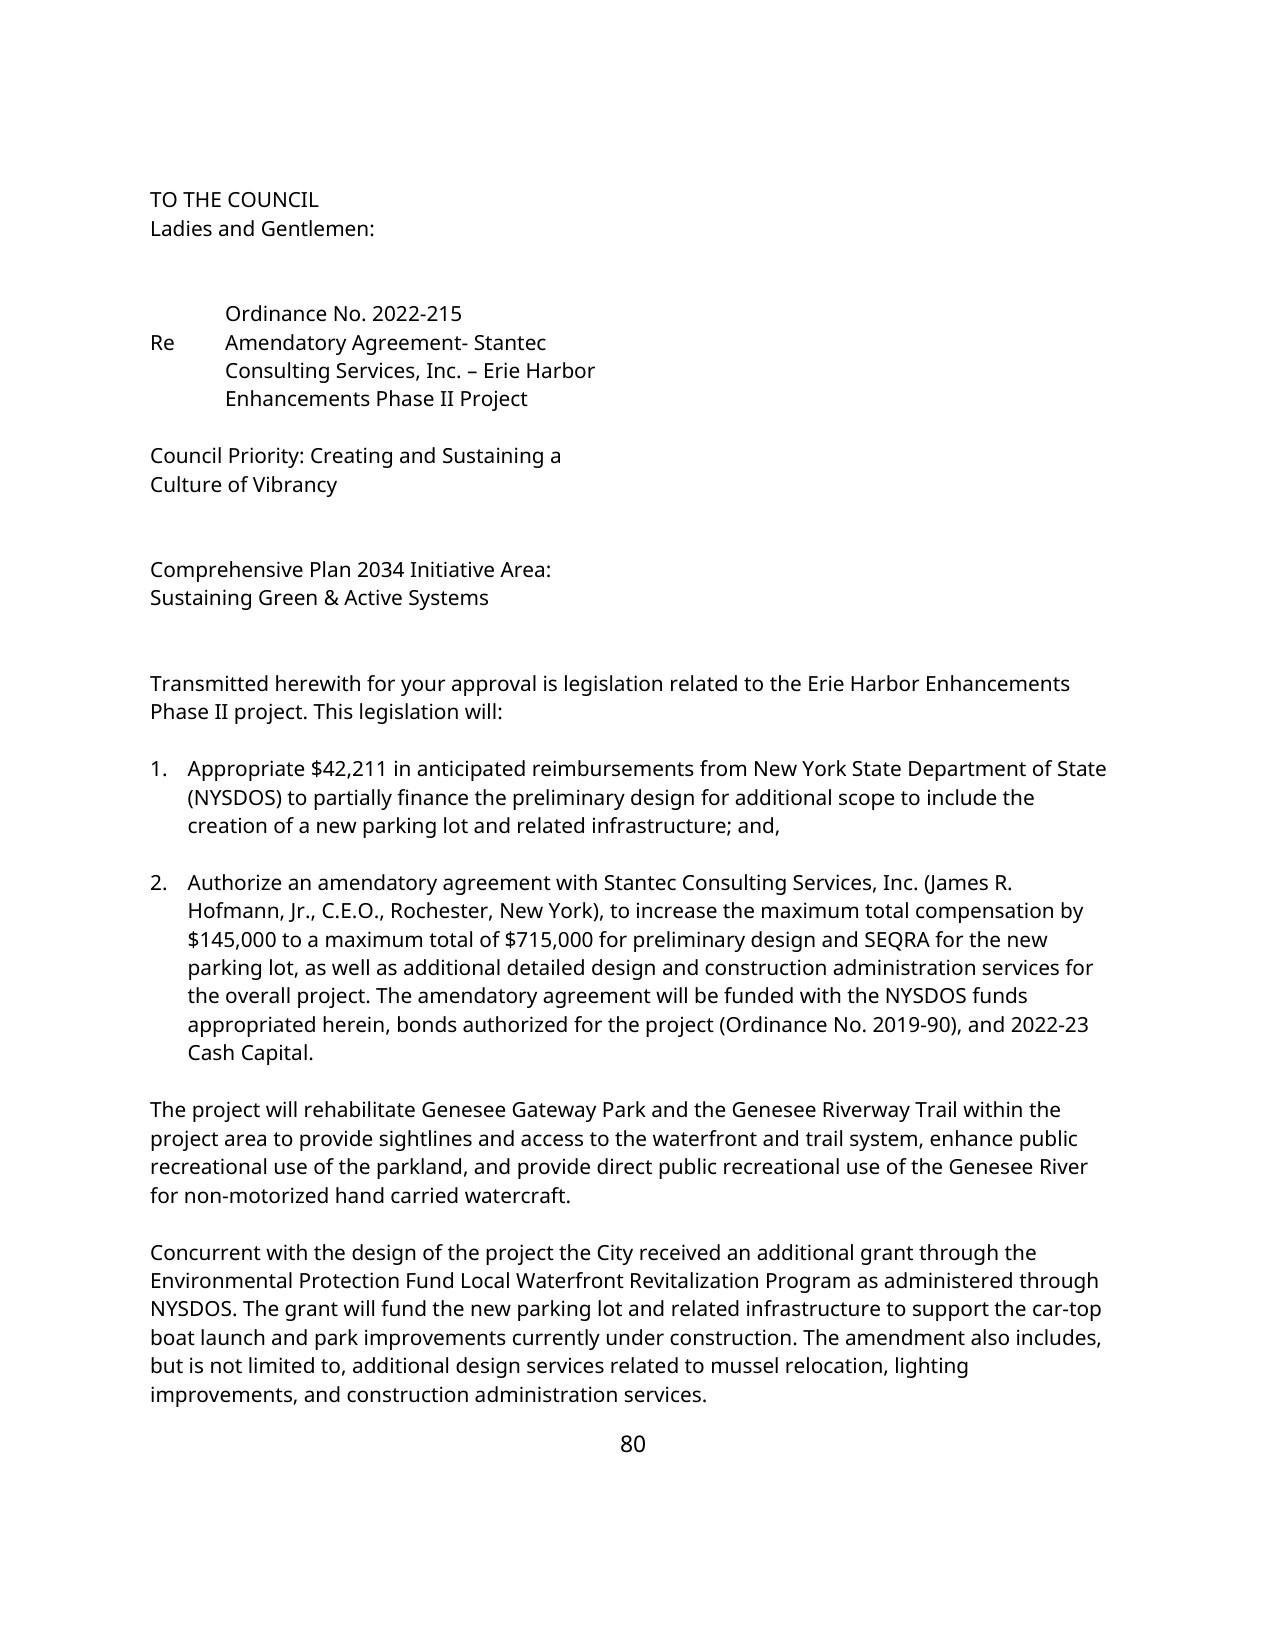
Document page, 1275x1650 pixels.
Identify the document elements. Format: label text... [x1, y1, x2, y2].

text Ladies and Gentlemen: [150, 214, 1116, 242]
text Concurrent with the design of the project the City received an additional grant through the Environmental Protection Fund Local Waterfront Revitalization Program as administered through NYSDOS. The grant will fund the new parking lot and related infrastructure to support the car-top boat launch and park improvements currently under construction. The amendment also includes, but is not limited to, additional design services related to mussel relocation, lighting improvements, and construction administration services. [150, 1238, 1116, 1408]
text Council Priority: Creating and Sustaining a [150, 441, 1116, 470]
text Sustaining Green & Active Systems [150, 583, 1116, 612]
text The project will rehabilitate Genesee Gateway Park and the Genesee Riverway Trail within the project area to provide sightlines and access to the waterfront and trail system, enhance public recreational use of the parkland, and provide direct public recreational use of the Genesee River for non-motorized hand carried watercraft. [150, 1095, 1116, 1209]
text Culture of Vibrancy [150, 470, 1116, 498]
list Appropriate $42,211 in anticipated reimbursements from New York State Department of State (NYSDOS) to partially finance the preliminary design for additional scope to include the creation of a new parking lot and related infrastructure; and, [150, 754, 1116, 839]
text Comprehensive Plan 2034 Initiative Area: [150, 555, 1116, 583]
text TO THE COUNCIL [150, 185, 1116, 214]
text Enhancements Phase II Project [150, 384, 1116, 413]
list Authorize an amendatory agreement with Stantec Consulting Services, Inc. (James R. Hofmann, Jr., C.E.O., Rochester, New York), to increase the maximum total compensation by $145,000 to a maximum total of $715,000 for preliminary design and SEQRA for the new parking lot, as well as additional detailed design and construction administration services for the overall project. The amendatory agreement will be funded with the NYSDOS funds appropriated herein, bonds authorized for the project (Ordinance No. 2019-90), and 2022-23 Cash Capital. [150, 868, 1116, 1067]
text Transmitted herewith for your approval is legislation related to the Erie Harbor Enhancements Phase II project. This legislation will: [150, 669, 1116, 726]
text Ordinance No. 2022-215 [150, 299, 1116, 328]
text Re Amendatory Agreement- Stantec [150, 328, 1116, 356]
text Consulting Services, Inc. – Erie Harbor [150, 356, 1116, 384]
